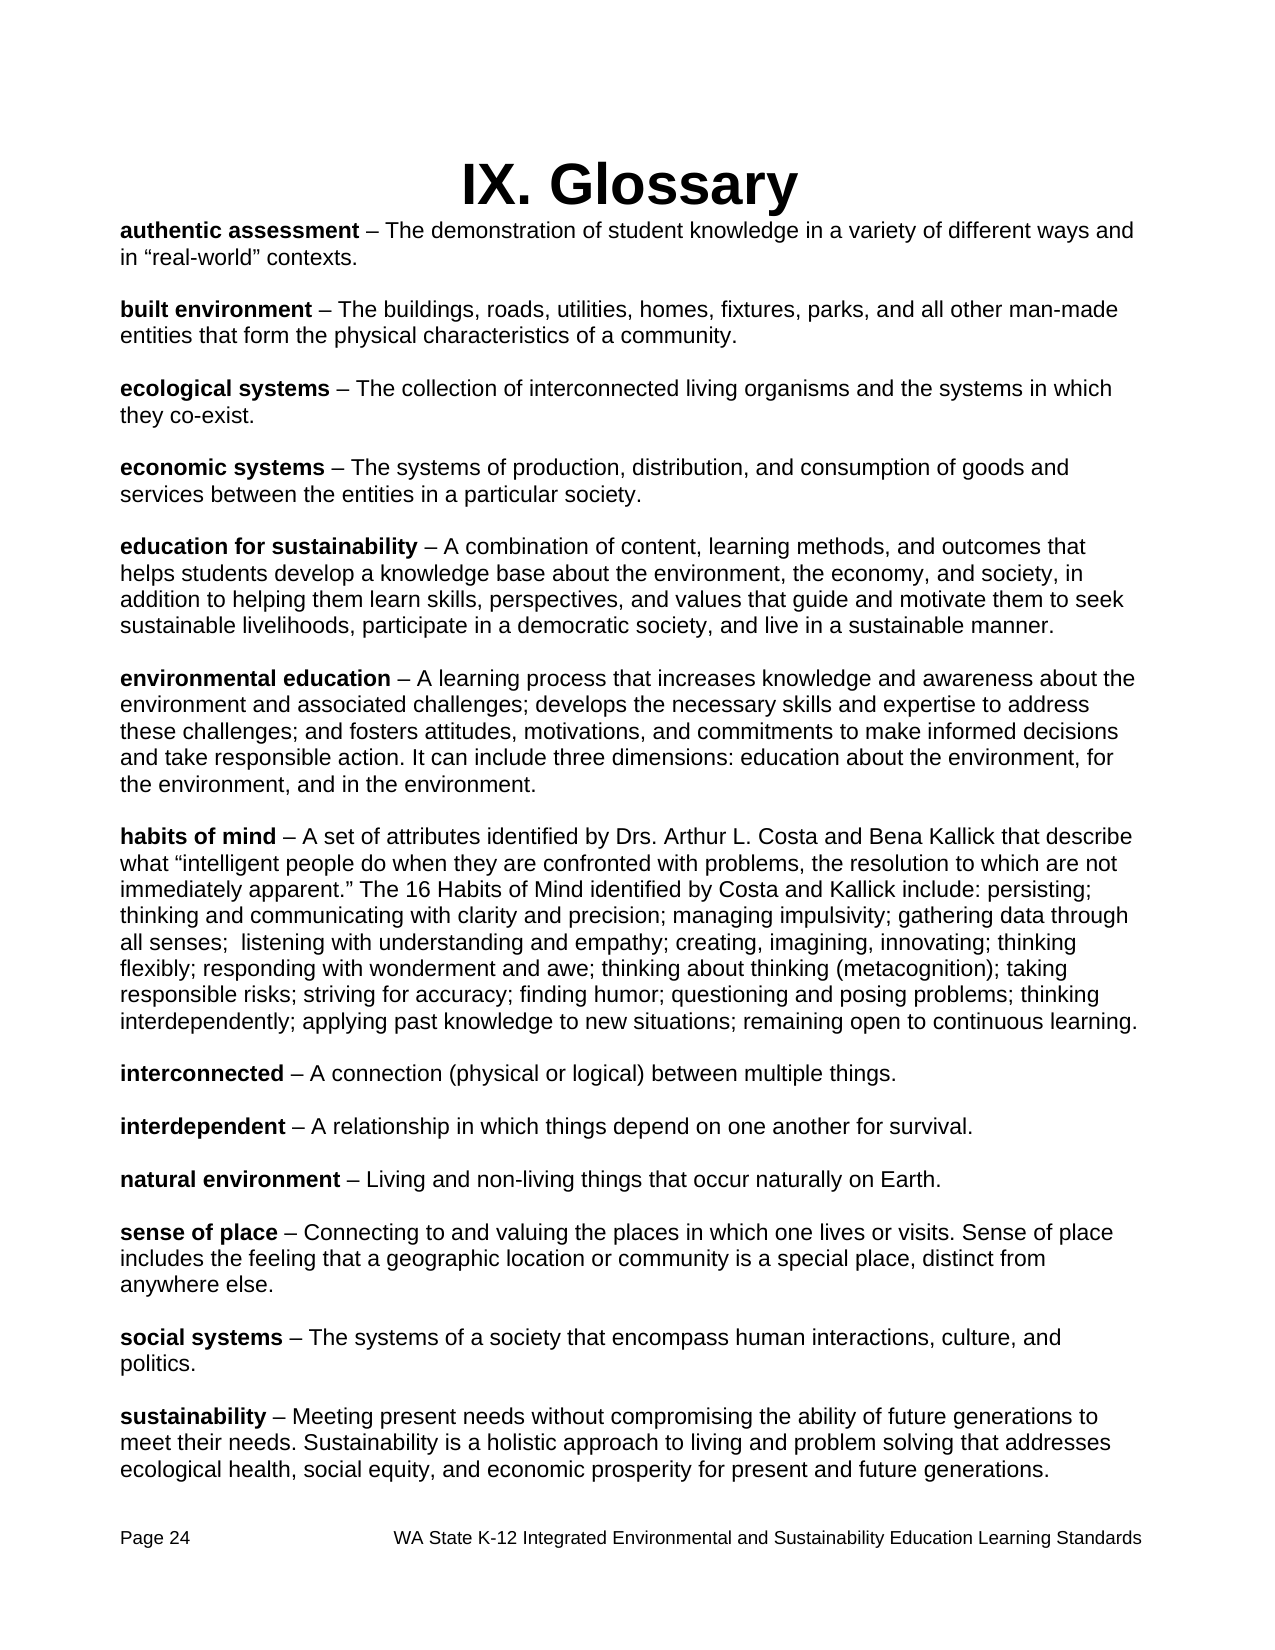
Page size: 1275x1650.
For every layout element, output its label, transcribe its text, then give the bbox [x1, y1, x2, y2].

text authentic assessment – The demonstration of student knowledge in a variety of different ways and in “real-world” contexts. [120, 217, 1140, 270]
text interconnected – A connection (physical or logical) between multiple things. [120, 1060, 1140, 1087]
text sense of place – Connecting to and valuing the places in which one lives or visits. Sense of place includes the feeling that a geographic location or community is a special place, distinct from anywhere else. [120, 1218, 1140, 1298]
text habits of mind – A set of attributes identified by Drs. Arthur L. Costa and Bena Kallick that describe what “intelligent people do when they are confronted with problems, the resolution to which are not immediately apparent.” The 16 Habits of Mind identified by Costa and Kallick include: persisting; thinking and communicating with clarity and precision; managing impulsivity; gathering data through all senses; listening with understanding and empathy; creating, imagining, innovating; thinking flexibly; responding with wonderment and awe; thinking about thinking (metacognition); taking responsible risks; striving for accuracy; finding humor; questioning and posing problems; thinking interdependently; applying past knowledge to new situations; remaining open to continuous learning. [120, 823, 1140, 1034]
text social systems – The systems of a society that encompass human interactions, culture, and politics. [120, 1324, 1140, 1377]
text economic systems – The systems of production, distribution, and consumption of goods and services between the entities in a particular society. [120, 454, 1140, 507]
text interdependent – A relationship in which things depend on one another for survival. [120, 1113, 1140, 1139]
text sustainability – Meeting present needs without compromising the ability of future generations to meet their needs. Sustainability is a holistic approach to living and problem solving that addresses ecological health, social equity, and economic prosperity for present and future generations. [120, 1403, 1140, 1482]
text built environment – The buildings, roads, utilities, homes, fixtures, parks, and all other man-made entities that form the physical characteristics of a community. [120, 296, 1140, 349]
subtitle IX. Glossary [120, 150, 1140, 217]
text environmental education – A learning process that increases knowledge and awareness about the environment and associated challenges; develops the necessary skills and expertise to address these challenges; and fosters attitudes, motivations, and commitments to make informed decisions and take responsible action. It can include three dimensions: education about the environment, for the environment, and in the environment. [120, 665, 1140, 797]
text education for sustainability – A combination of content, learning methods, and outcomes that helps students develop a knowledge base about the environment, the economy, and society, in addition to helping them learn skills, perspectives, and values that guide and motivate them to seek sustainable livelihoods, participate in a democratic society, and live in a sustainable manner. [120, 533, 1140, 639]
text ecological systems – The collection of interconnected living organisms and the systems in which they co-exist. [120, 375, 1140, 428]
text natural environment – Living and non-living things that occur naturally on Earth. [120, 1166, 1140, 1192]
